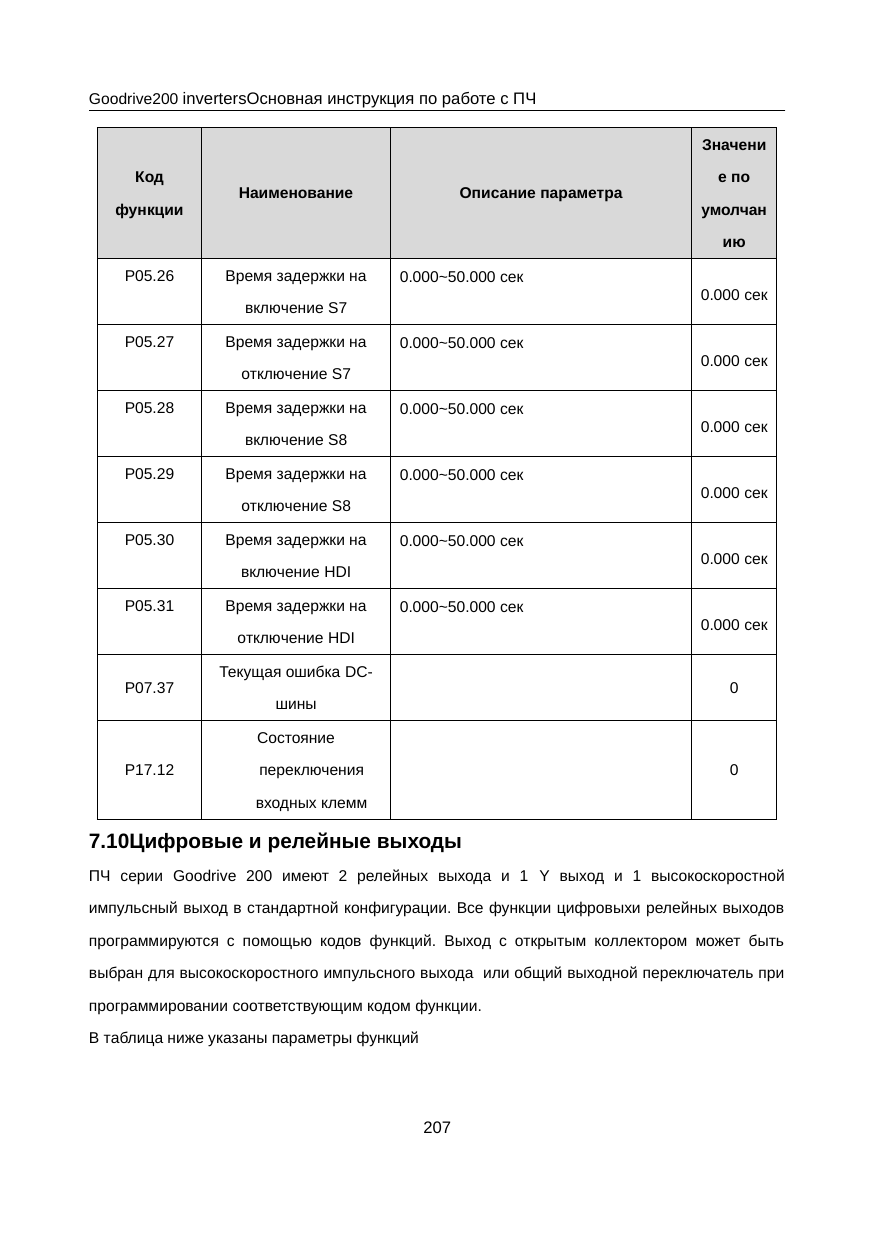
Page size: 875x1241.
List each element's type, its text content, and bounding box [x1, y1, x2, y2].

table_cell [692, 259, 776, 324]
text В таблица ниже указаны параметры функций [89, 1022, 785, 1054]
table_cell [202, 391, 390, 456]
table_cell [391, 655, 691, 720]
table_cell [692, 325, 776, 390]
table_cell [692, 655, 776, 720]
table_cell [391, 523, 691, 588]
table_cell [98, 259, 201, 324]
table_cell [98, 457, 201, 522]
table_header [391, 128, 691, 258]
subtitle 7.10Цифровые и релейные выходы [89, 825, 785, 854]
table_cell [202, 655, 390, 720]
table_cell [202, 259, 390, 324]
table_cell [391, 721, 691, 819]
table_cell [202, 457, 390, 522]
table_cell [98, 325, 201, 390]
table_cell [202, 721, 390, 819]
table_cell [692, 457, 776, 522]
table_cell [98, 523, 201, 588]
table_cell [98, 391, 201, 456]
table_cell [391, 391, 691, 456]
text ПЧ серии Goodrive 200 имеют 2 релейных выхода и 1 Y выход и 1 высокоскоростной импульсный выход в стандартной конфигурации. Все функции цифровыхи релейных выходов программируются с помощью кодов функций. Выход с открытым коллектором может быть выбран для высокоскоростного импульсного выхода или общий выходной переключатель при программировании соответствующим кодом функции. [89, 859, 785, 1022]
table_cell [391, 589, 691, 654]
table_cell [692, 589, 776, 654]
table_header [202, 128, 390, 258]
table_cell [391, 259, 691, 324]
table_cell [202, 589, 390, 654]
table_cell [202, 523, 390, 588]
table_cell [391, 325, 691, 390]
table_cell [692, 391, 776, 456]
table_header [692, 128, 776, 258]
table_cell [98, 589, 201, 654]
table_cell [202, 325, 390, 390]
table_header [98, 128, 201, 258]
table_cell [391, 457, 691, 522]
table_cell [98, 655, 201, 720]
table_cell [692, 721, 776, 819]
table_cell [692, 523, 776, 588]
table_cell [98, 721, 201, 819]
